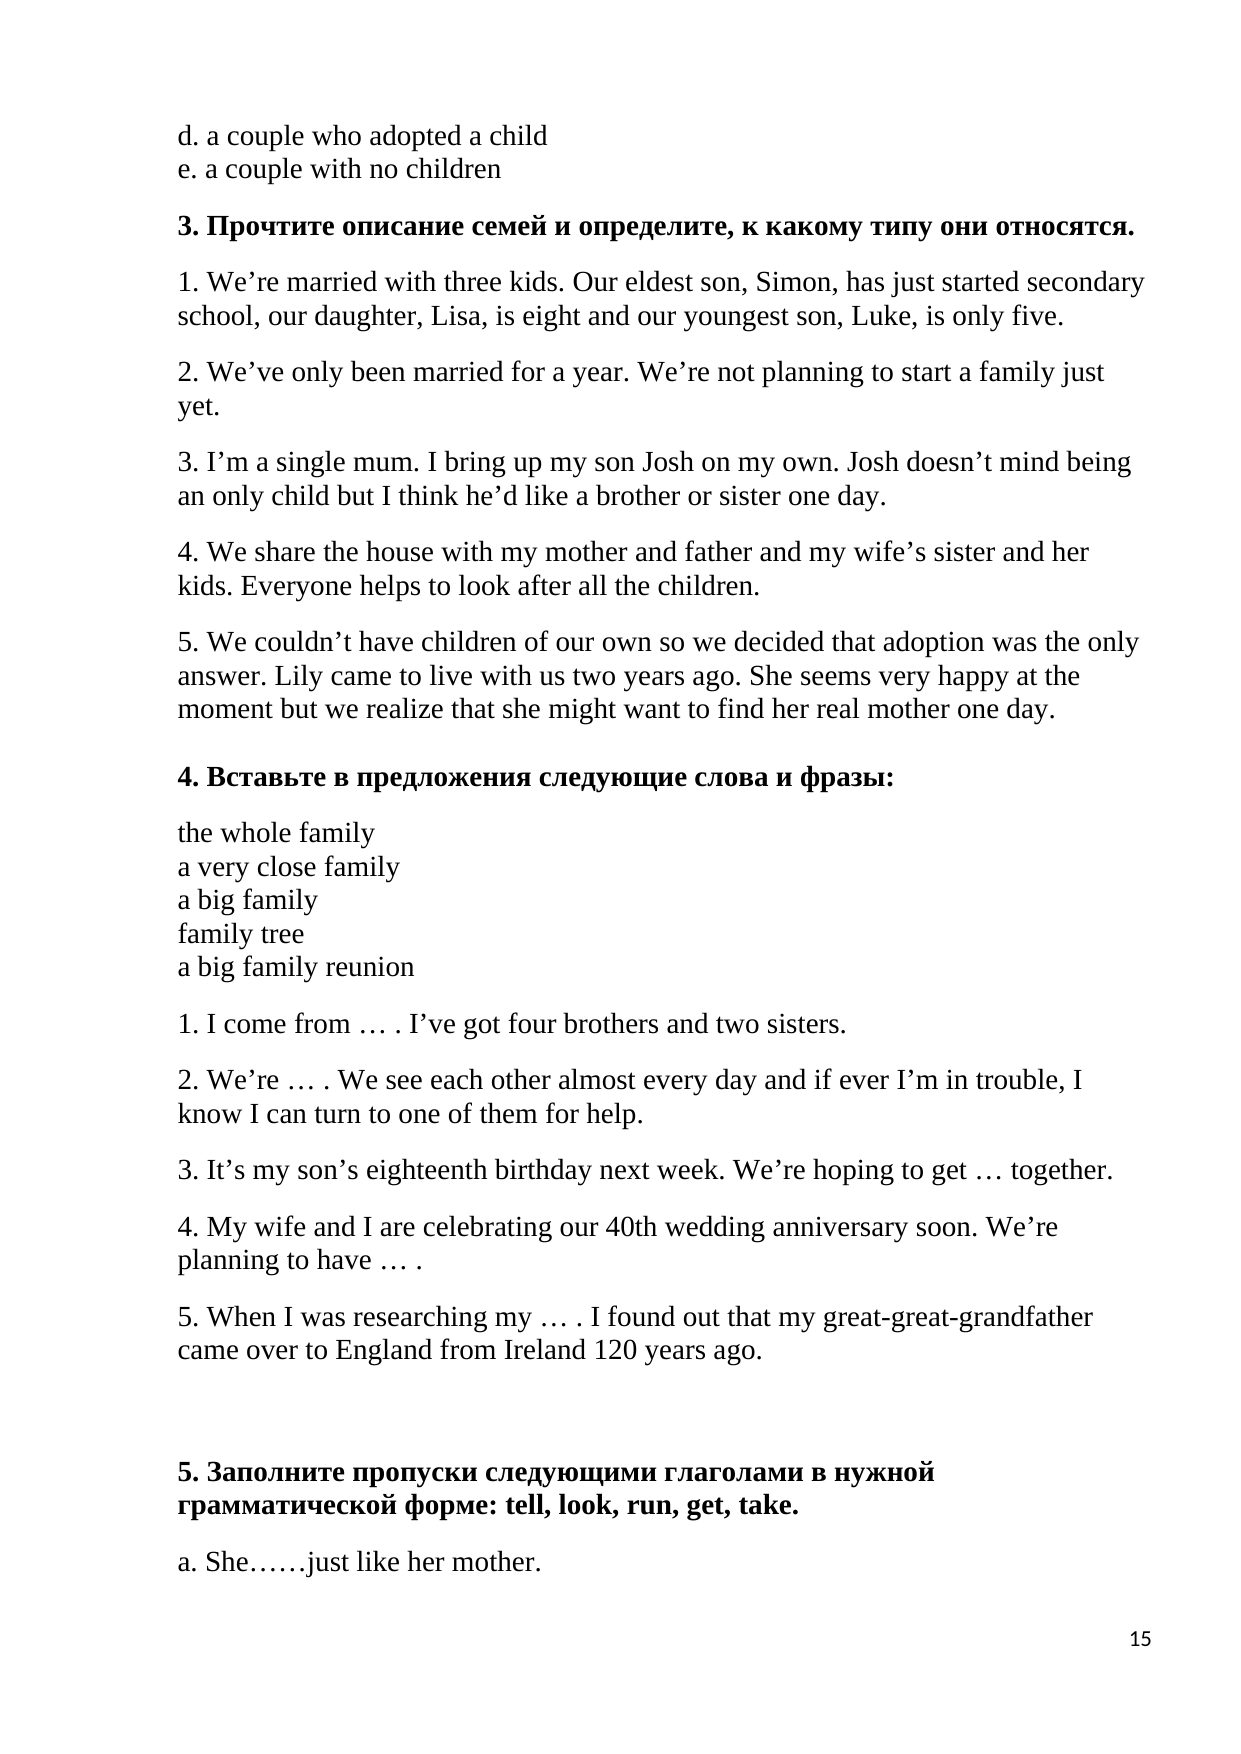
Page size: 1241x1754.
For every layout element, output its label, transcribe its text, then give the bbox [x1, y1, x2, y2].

text 3. Прочтите описание семей и определите, к какому типу они относятся. [177, 208, 1152, 242]
text 1. We’re married with three kids. Our eldest son, Simon, has just started secondary school, our daughter, Lisa, is eight and our youngest son, Luke, is only five. [177, 264, 1152, 332]
text 5. Заполните пропуски следующими глаголами в нужной грамматической форме: tell, look, run, get, take. [177, 1454, 1152, 1521]
text 3. I’m a single mum. I bring up my son Josh on my own. Josh doesn’t mind being an only child but I think he’d like a brother or sister one day. [177, 444, 1152, 512]
text 1. I come from … . I’ve got four brothers and two sisters. [177, 1006, 1152, 1039]
text 2. We’ve only been married for a year. We’re not planning to start a family just yet. [177, 354, 1152, 422]
text 2. We’re … . We see each other almost every day and if ever I’m in trouble, I know I can turn to one of them for help. [177, 1062, 1152, 1129]
text 4. We share the house with my mother and father and my wife’s sister and her kids. Everyone helps to look after all the children. [177, 534, 1152, 602]
text 5. When I was researching my … . I found out that my great-great-grandfather came over to England from Ireland 120 years ago. [177, 1299, 1152, 1366]
text the whole family a very close family a big family family tree a big family reunion [177, 815, 1152, 983]
text 4. My wife and I are celebrating our 40th wedding anniversary soon. We’re planning to have … . [177, 1209, 1152, 1276]
text 5. We couldn’t have children of our own so we decided that adoption was the only answer. Lily came to live with us two years ago. She seems very happy at the moment but we realize that she might want to find her real mother one day. [177, 624, 1152, 725]
text 3. It’s my son’s eighteenth birthday next week. We’re hoping to get … together. [177, 1152, 1152, 1186]
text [177, 118, 1152, 185]
text 4. Вставьте в предложения следующие слова и фразы: [177, 759, 1152, 792]
text a. She……just like her mother. [177, 1544, 1152, 1577]
